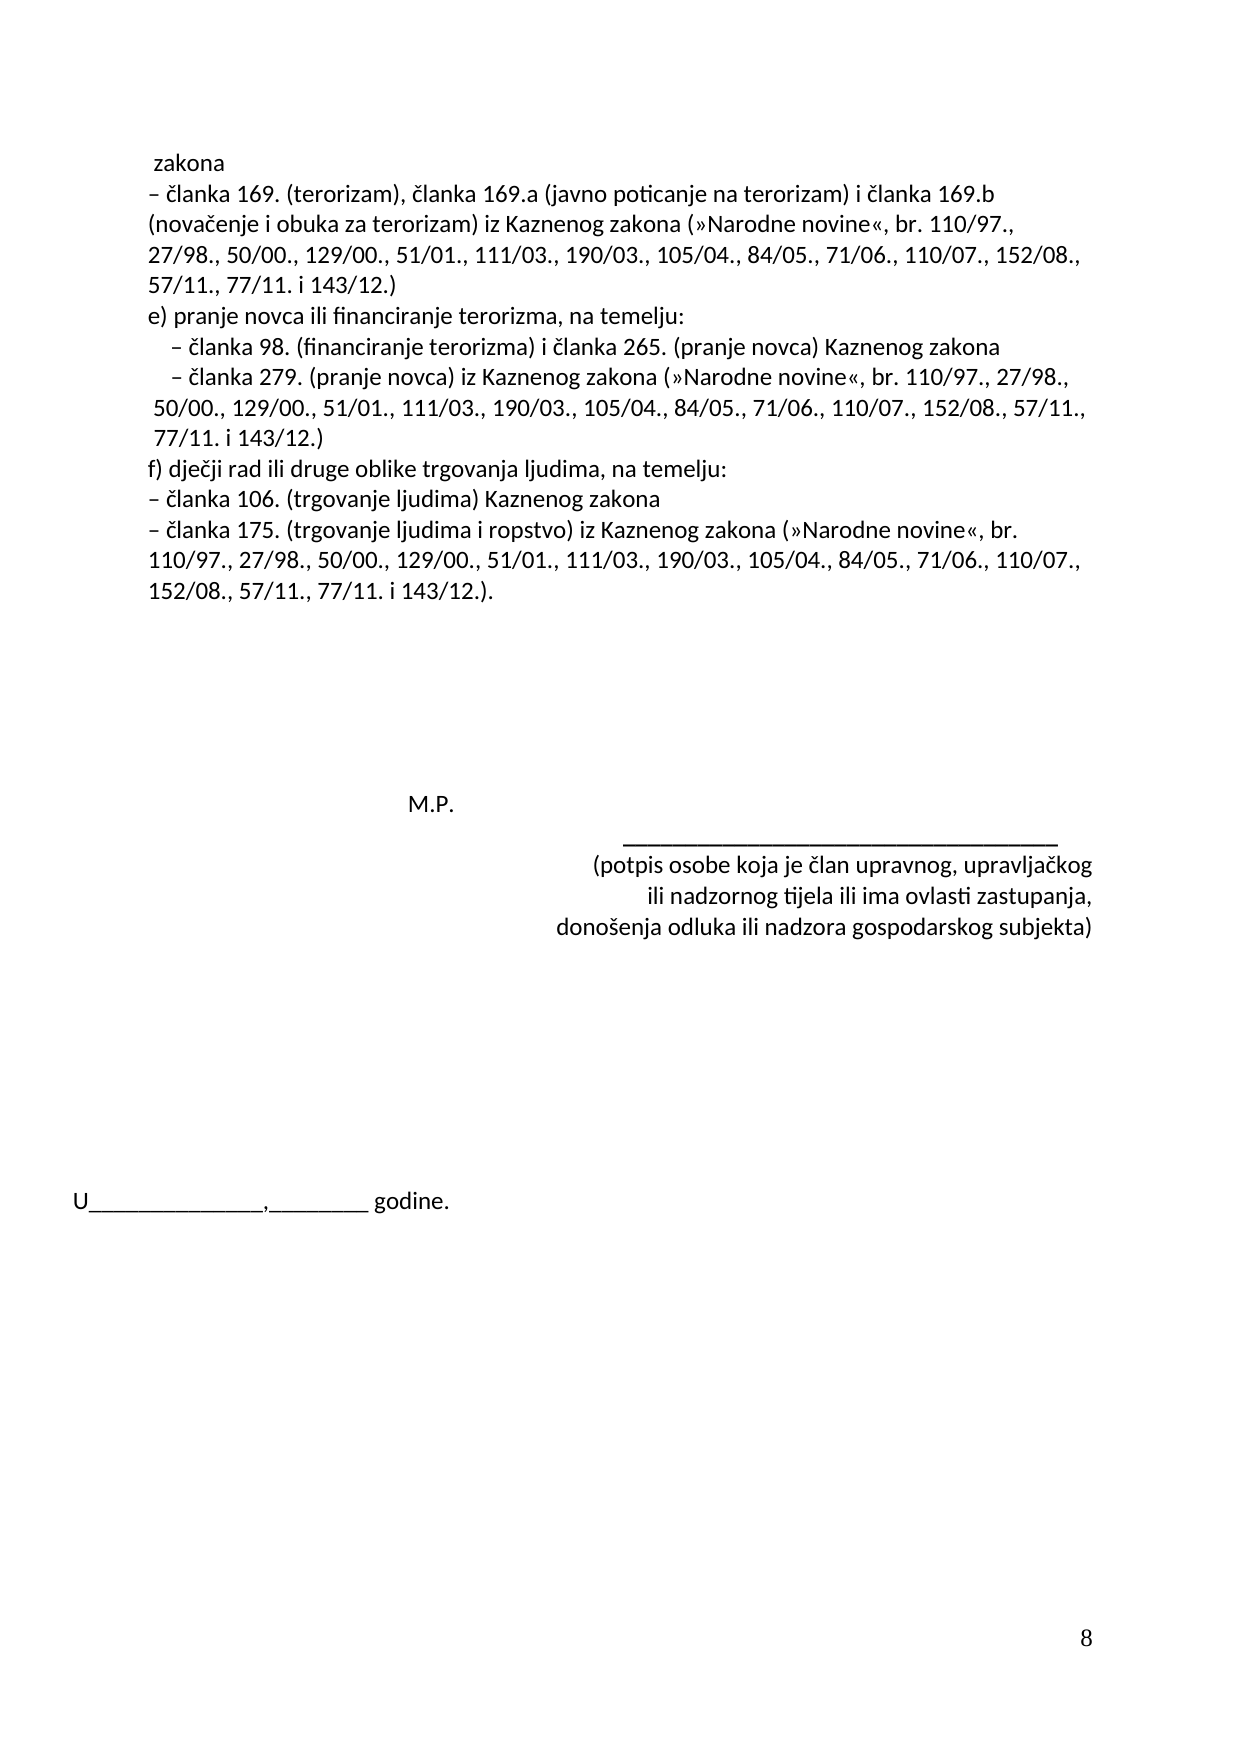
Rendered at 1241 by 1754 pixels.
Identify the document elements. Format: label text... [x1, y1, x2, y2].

text – članka 98. (financiranje terorizma) i članka 265. (pranje novca) Kaznenog zakona [148, 331, 1093, 361]
text – članka 175. (trgovanje ljudima i ropstvo) iz Kaznenog zakona (»Narodne novine«, br. 110/97., 27/98., 50/00., 129/00., 51/01., 111/03., 190/03., 105/04., 84/05., 71/06., 110/07., 152/08., 57/11., 77/11. i 143/12.). [148, 514, 1093, 605]
text – članka 279. (pranje novca) iz Kaznenog zakona (»Narodne novine«, br. 110/97., 27/98., 50/00., 129/00., 51/01., 111/03., 190/03., 105/04., 84/05., 71/06., 110/07., 152/08., 57/11., [148, 361, 1093, 422]
text donošenja odluka ili nadzora gospodarskog subjekta) [148, 911, 1093, 941]
text 77/11. i 143/12.) [148, 422, 1093, 453]
text U______________,________ godine. [73, 1185, 1093, 1216]
text M.P. [148, 788, 1093, 819]
text – članka 106. (trgovanje ljudima) Kaznenog zakona [148, 483, 1093, 514]
text ___________________________________ [148, 819, 1093, 849]
text – članka 169. (terorizam), članka 169.a (javno poticanje na terorizam) i članka 169.b (novačenje i obuka za terorizam) iz Kaznenog zakona (»Narodne novine«, br. 110/97., 27/98., 50/00., 129/00., 51/01., 111/03., 190/03., 105/04., 84/05., 71/06., 110/07., 152/08., 57/11., 77/11. i 143/12.) [148, 178, 1093, 300]
text (potpis osobe koja je član upravnog, upravljačkog [148, 849, 1093, 880]
text zakona [148, 148, 1093, 178]
text f) dječji rad ili druge oblike trgovanja ljudima, na temelju: [148, 453, 1093, 483]
text e) pranje novca ili financiranje terorizma, na temelju: [148, 300, 1093, 331]
text ili nadzornog tijela ili ima ovlasti zastupanja, [148, 880, 1093, 911]
